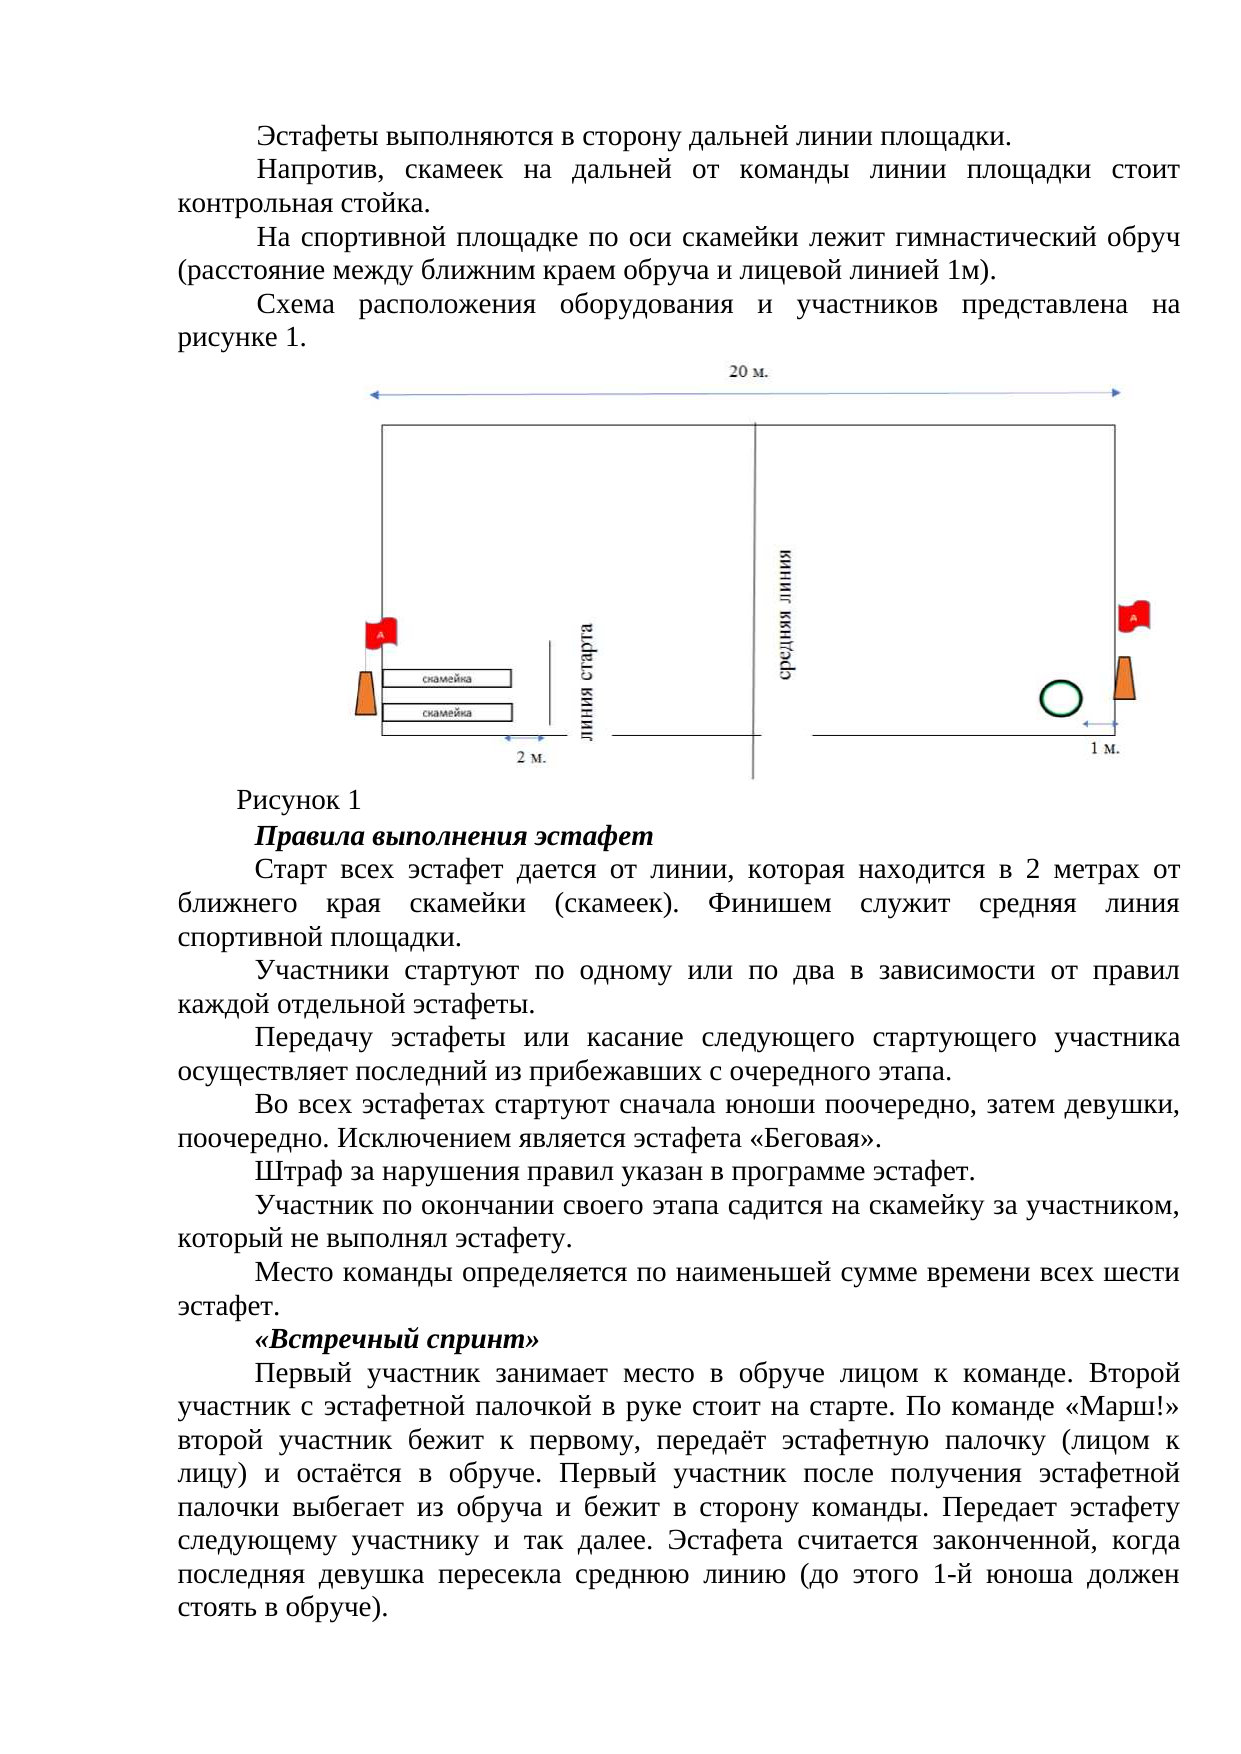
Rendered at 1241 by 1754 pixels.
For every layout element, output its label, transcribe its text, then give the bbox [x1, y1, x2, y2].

text Участник по окончании своего этапа садится на скамейку за участником, который не выполнял эстафету. [177, 1187, 1181, 1254]
text Рисунок 1 [236, 782, 1240, 815]
text На спортивной площадке по оси скамейки лежит гимнастический обруч (расстояние между ближним краем обруча и лицевой линией 1м). [177, 219, 1181, 286]
text «Встречный спринт» [177, 1321, 1181, 1355]
text Схема расположения оборудования и участников представлена на рисунке 1. [177, 286, 1181, 353]
text Старт всех эстафет дается от линии, которая находится в 2 метрах от ближнего края скамейки (скамеек). Финишем служит средняя линия спортивной площадки. [177, 852, 1181, 952]
text Место команды определяется по наименьшей сумме времени всех шести эстафет. [177, 1254, 1181, 1321]
text Штраф за нарушения правил указан в программе эстафет. [177, 1153, 1181, 1187]
picture [316, 353, 1160, 782]
text Правила выполнения эстафет [177, 818, 1181, 852]
text Первый участник занимает место в обруче лицом к команде. Второй участник с эстафетной палочкой в руке стоит на старте. По команде «Марш!» второй участник бежит к первому, передаёт эстафетную палочку (лицом к лицу) и остаётся в обруче. Первый участник после получения эстафетной палочки выбегает из обруча и бежит в сторону команды. Передает эстафету следующему участнику и так далее. Эстафета считается законченной, когда последняя девушка пересекла среднюю линию (до этого 1-й юноша должен стоять в обруче). [177, 1355, 1181, 1623]
text Напротив, скамеек на дальней от команды линии площадки стоит контрольная стойка. [177, 152, 1181, 219]
text Передачу эстафеты или касание следующего стартующего участника осуществляет последний из прибежавших с очередного этапа. [177, 1019, 1181, 1086]
text Участники стартуют по одному или по два в зависимости от правил каждой отдельной эстафеты. [177, 952, 1181, 1019]
text Во всех эстафетах стартуют сначала юноши поочередно, затем девушки, поочередно. Исключением является эстафета «Беговая». [177, 1086, 1181, 1153]
text Эстафеты выполняются в сторону дальней линии площадки. [177, 118, 1181, 152]
